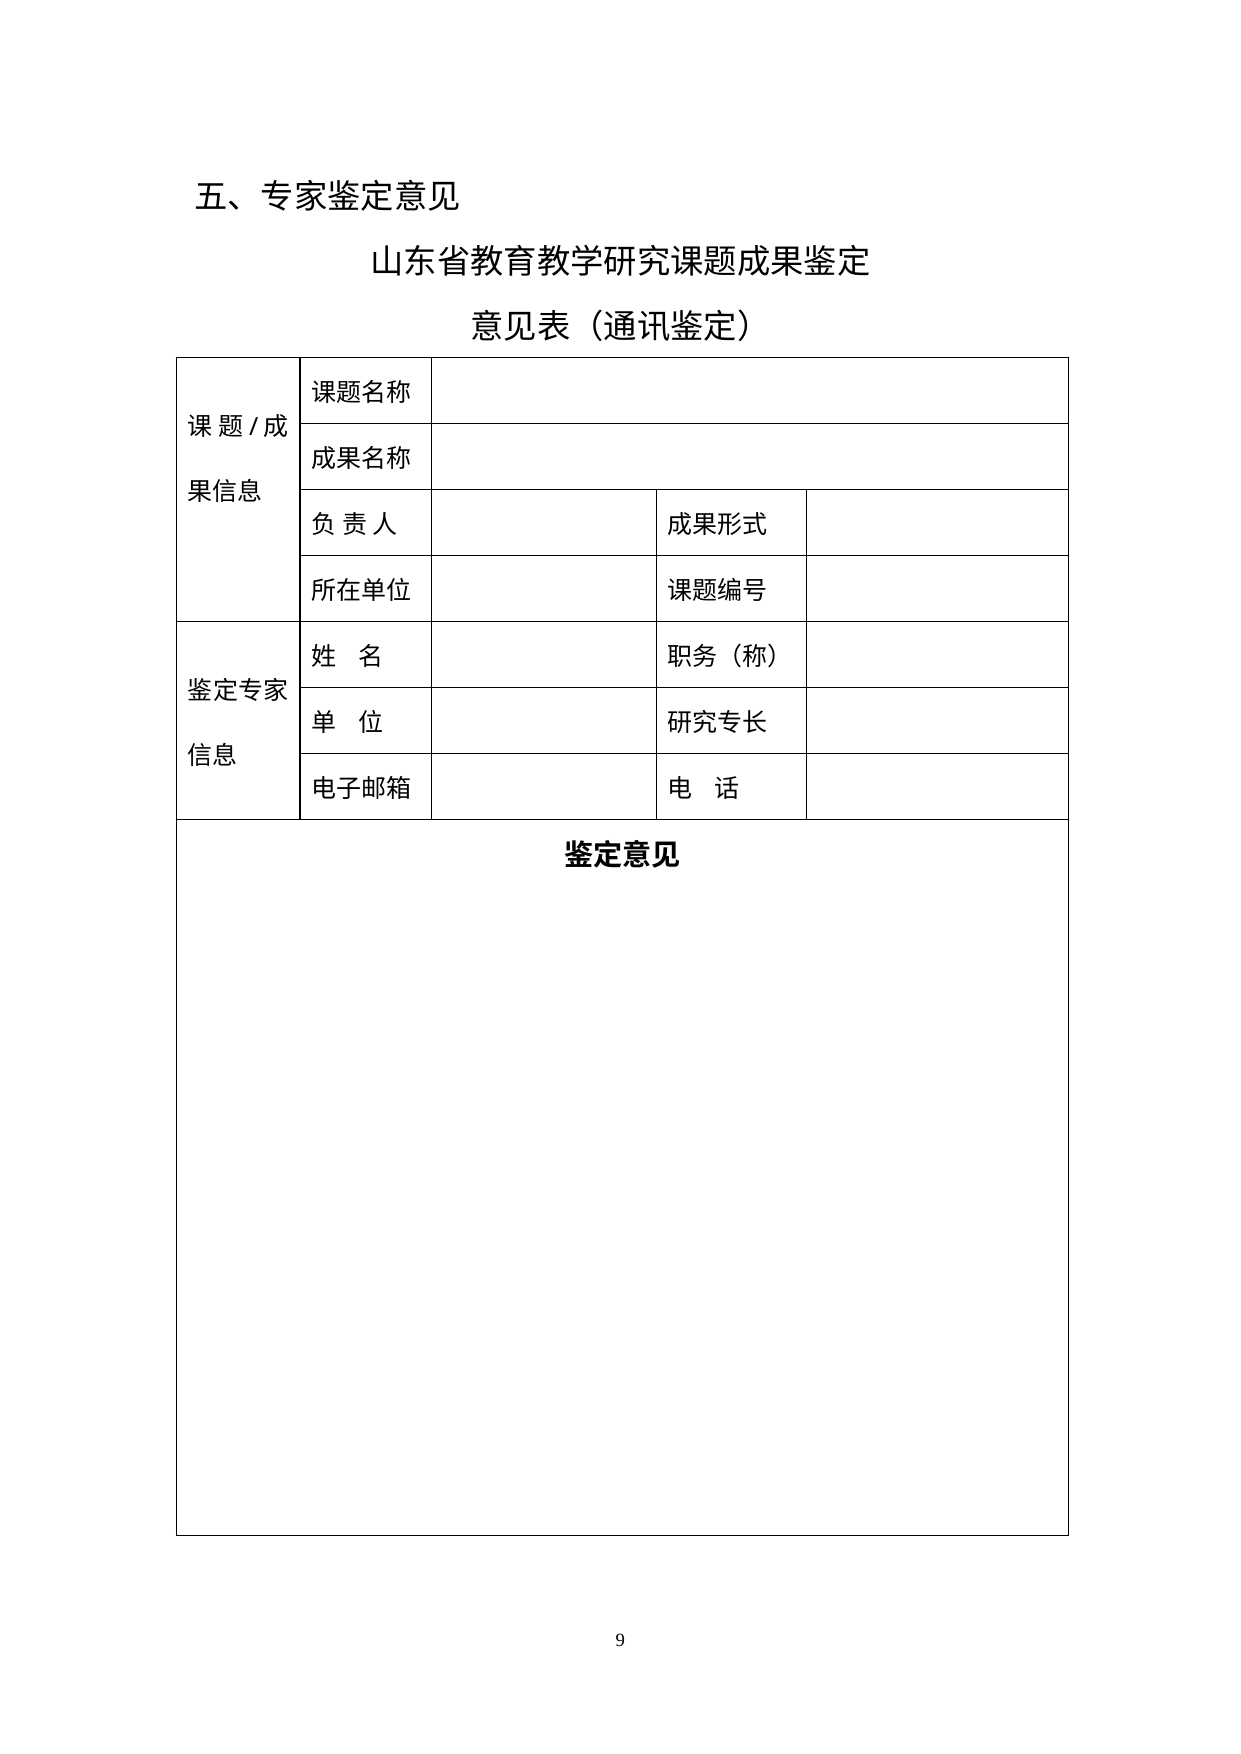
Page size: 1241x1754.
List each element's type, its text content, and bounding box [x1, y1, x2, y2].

table_cell [807, 490, 1068, 555]
table_cell [432, 622, 656, 687]
table_cell [432, 754, 656, 819]
table_cell 负 责 人 [301, 490, 431, 555]
table_cell 成果名称 [301, 424, 431, 489]
table_cell 电 话 [657, 754, 806, 819]
text 意见表（通讯鉴定） [187, 292, 1053, 357]
table_cell [432, 556, 656, 621]
table_header 课题/成果信息 [177, 358, 299, 621]
table_header [432, 358, 1068, 423]
table_cell 电子邮箱 [301, 754, 431, 819]
table_cell 鉴定意见 鉴定专家签字： 年 月 日 [177, 820, 1068, 1535]
table_cell [807, 688, 1068, 753]
table_header 课题名称 [301, 358, 431, 423]
table_cell 鉴定专家信息 [177, 622, 299, 819]
table_cell [807, 556, 1068, 621]
table_cell 姓 名 [301, 622, 431, 687]
table_cell 职务（称） [657, 622, 806, 687]
table_cell 单 位 [301, 688, 431, 753]
table_cell 研究专长 [657, 688, 806, 753]
table_cell [807, 754, 1068, 819]
table_cell [432, 424, 1068, 489]
table_cell 所在单位 [301, 556, 431, 621]
text 五、专家鉴定意见 [187, 162, 1053, 227]
table_cell [432, 490, 656, 555]
table_cell 成果形式 [657, 490, 806, 555]
table_cell [432, 688, 656, 753]
table_cell [807, 622, 1068, 687]
table_cell 课题编号 [657, 556, 806, 621]
text 山东省教育教学研究课题成果鉴定 [187, 227, 1053, 292]
